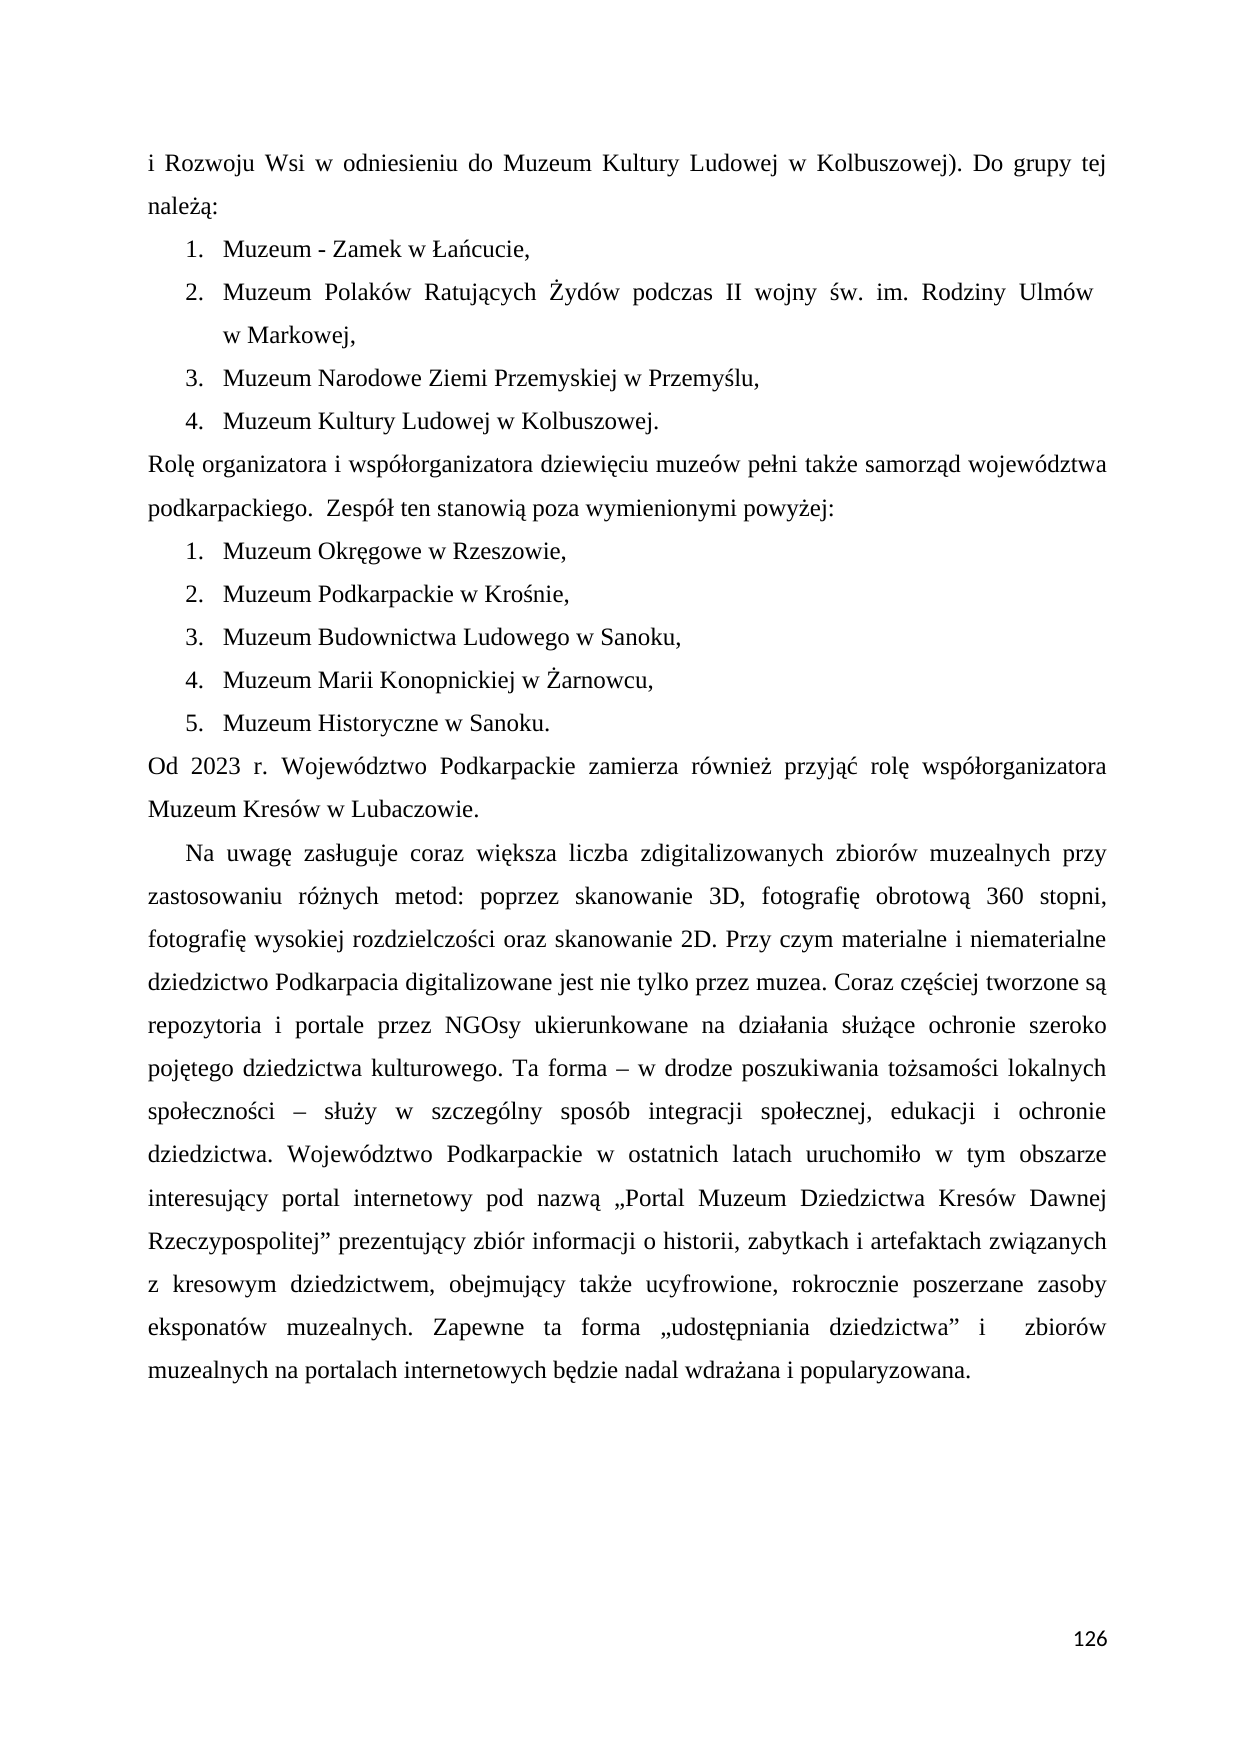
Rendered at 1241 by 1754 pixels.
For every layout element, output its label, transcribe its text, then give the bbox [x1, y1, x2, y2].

list Muzeum Historyczne w Sanoku. [185, 708, 1107, 737]
list Muzeum Okręgowe w Rzeszowie, [185, 536, 1107, 564]
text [148, 148, 1107, 219]
list Muzeum Kultury Ludowej w Kolbuszowej. [185, 406, 1107, 435]
list Muzeum Podkarpackie w Krośnie, [185, 579, 1107, 608]
text Na uwagę zasługuje coraz większa liczba zdigitalizowanych zbiorów muzealnych przy zastosowaniu różnych metod: poprzez skanowanie 3D, fotografię obrotową 360 stopni, fotografię wysokiej rozdzielczości oraz skanowanie 2D. Przy czym materialne i niematerialne dziedzictwo Podkarpacia digitalizowane jest nie tylko przez muzea. Coraz częściej tworzone są repozytoria i portale przez NGOsy ukierunkowane na działania służące ochronie szeroko pojętego dziedzictwa kulturowego. Ta forma – w drodze poszukiwania tożsamości lokalnych społeczności – służy w szczególny sposób integracji społecznej, edukacji i ochronie dziedzictwa. Województwo Podkarpackie w ostatnich latach uruchomiło w tym obszarze interesujący portal internetowy pod nazwą „Portal Muzeum Dziedzictwa Kresów Dawnej Rzeczypospolitej” prezentujący zbiór informacji o historii, zabytkach i artefaktach związanych z kresowym dziedzictwem, obejmujący także ucyfrowione, rokrocznie poszerzane zasoby eksponatów muzealnych. Zapewne ta forma „udostępniania dziedzictwa” i zbiorów muzealnych na portalach internetowych będzie nadal wdrażana i popularyzowana. [148, 838, 1107, 1384]
list Muzeum - Zamek w Łańcucie, [185, 234, 1107, 263]
text Od 2023 r. Województwo Podkarpackie zamierza również przyjąć rolę współorganizatora Muzeum Kresów w Lubaczowie. [148, 751, 1107, 823]
list Muzeum Budownictwa Ludowego w Sanoku, [185, 622, 1107, 651]
list Muzeum Narodowe Ziemi Przemyskiej w Przemyślu, [185, 363, 1107, 392]
text Rolę organizatora i współorganizatora dziewięciu muzeów pełni także samorząd województwa podkarpackiego. Zespół ten stanowią poza wymienionymi powyżej: [148, 449, 1107, 521]
list Muzeum Polaków Ratujących Żydów podczas II wojny św. im. Rodziny Ulmów w Markowej, [185, 277, 1107, 349]
list Muzeum Marii Konopnickiej w Żarnowcu, [185, 665, 1107, 694]
